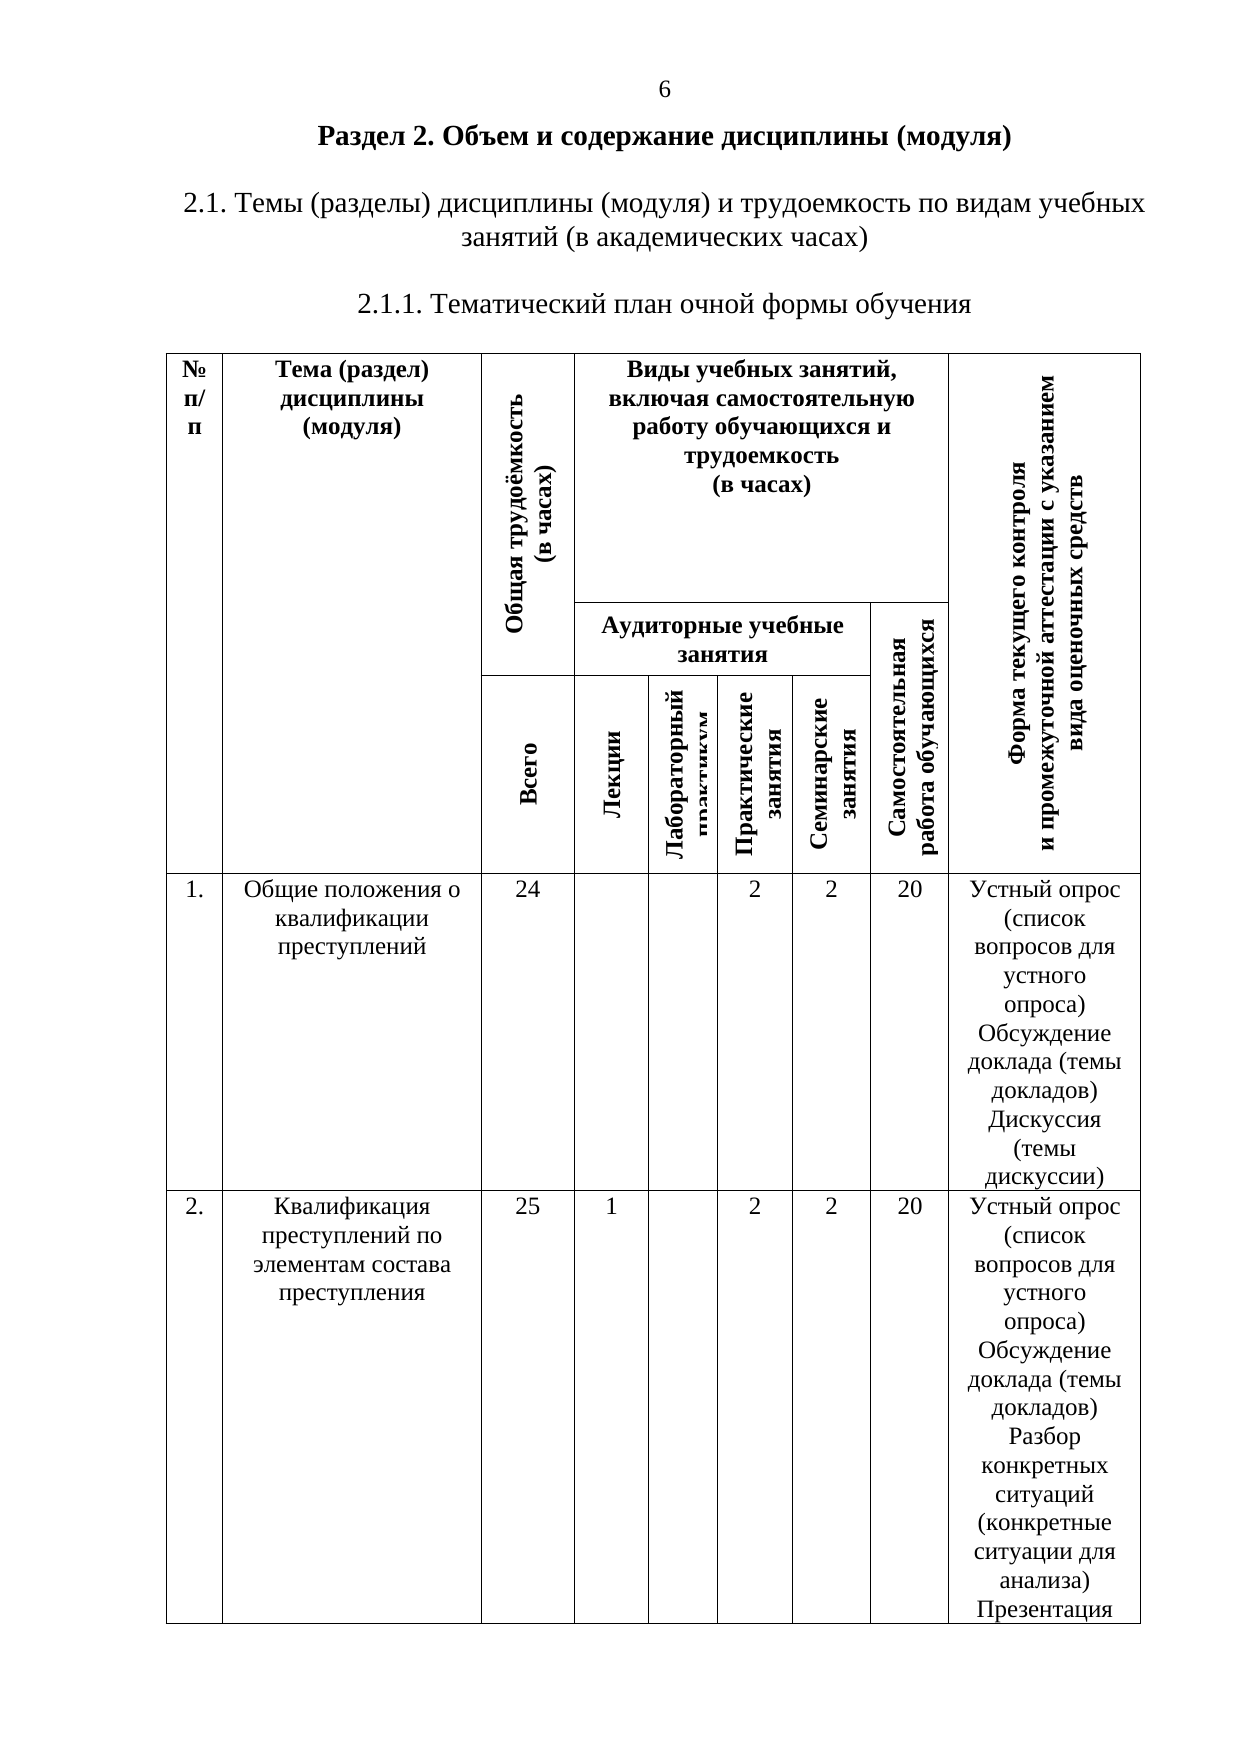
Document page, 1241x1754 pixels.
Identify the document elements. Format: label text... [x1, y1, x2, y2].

table_cell Устный опрос (список вопросов для устного опроса) Обсуждение доклада (темы докладов) Дискуссия (темы дискуссии) [949, 874, 1140, 1190]
text Раздел 2. Объем и содержание дисциплины (модуля) [177, 118, 1152, 152]
table_header № п/п [167, 354, 222, 873]
table_cell 2 [793, 1191, 870, 1622]
table_cell 1. [167, 874, 222, 1190]
table_cell Практические занятия [718, 676, 792, 873]
table_cell [575, 874, 648, 1190]
table_header Общая трудоёмкость (в часах) [482, 354, 574, 675]
table_cell Лабораторный практикум [649, 676, 717, 873]
text 2.1.1. Тематический план очной формы обучения [177, 286, 1152, 319]
table_cell Самостоятельная работа обучающихся [871, 603, 948, 873]
table_cell 20 [871, 1191, 948, 1622]
table_cell Аудиторные учебные занятия [575, 603, 870, 675]
table_header Виды учебных занятий, включая самостоятельную работу обучающихся и трудоемкость (в часах) [575, 354, 948, 602]
table_cell Лекции [575, 676, 648, 873]
table_cell [649, 874, 717, 1190]
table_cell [223, 1191, 481, 1622]
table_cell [949, 1191, 1140, 1622]
table_header Форма текущего контроля и промежуточной аттестации с указанием вида оценочных средств [949, 354, 1140, 873]
table_cell 2 [718, 1191, 792, 1622]
table_cell Семинарские занятия [793, 676, 870, 873]
table_cell Всего [482, 676, 574, 873]
table_cell 20 [871, 874, 948, 1190]
table_cell 24 [482, 874, 574, 1190]
table_cell Общие положения о квалификации преступлений [223, 874, 481, 1190]
subtitle 2.1. Темы (разделы) дисциплины (модуля) и трудоемкость по видам учебных занятий (в академических часах) [177, 185, 1152, 252]
table_cell 25 [482, 1191, 574, 1622]
table_header Тема (раздел) дисциплины (модуля) [223, 354, 481, 873]
table_cell 2 [793, 874, 870, 1190]
table_cell 2 [718, 874, 792, 1190]
table_cell 1 [575, 1191, 648, 1622]
table_cell 2. [167, 1191, 222, 1622]
table_cell [649, 1191, 717, 1622]
